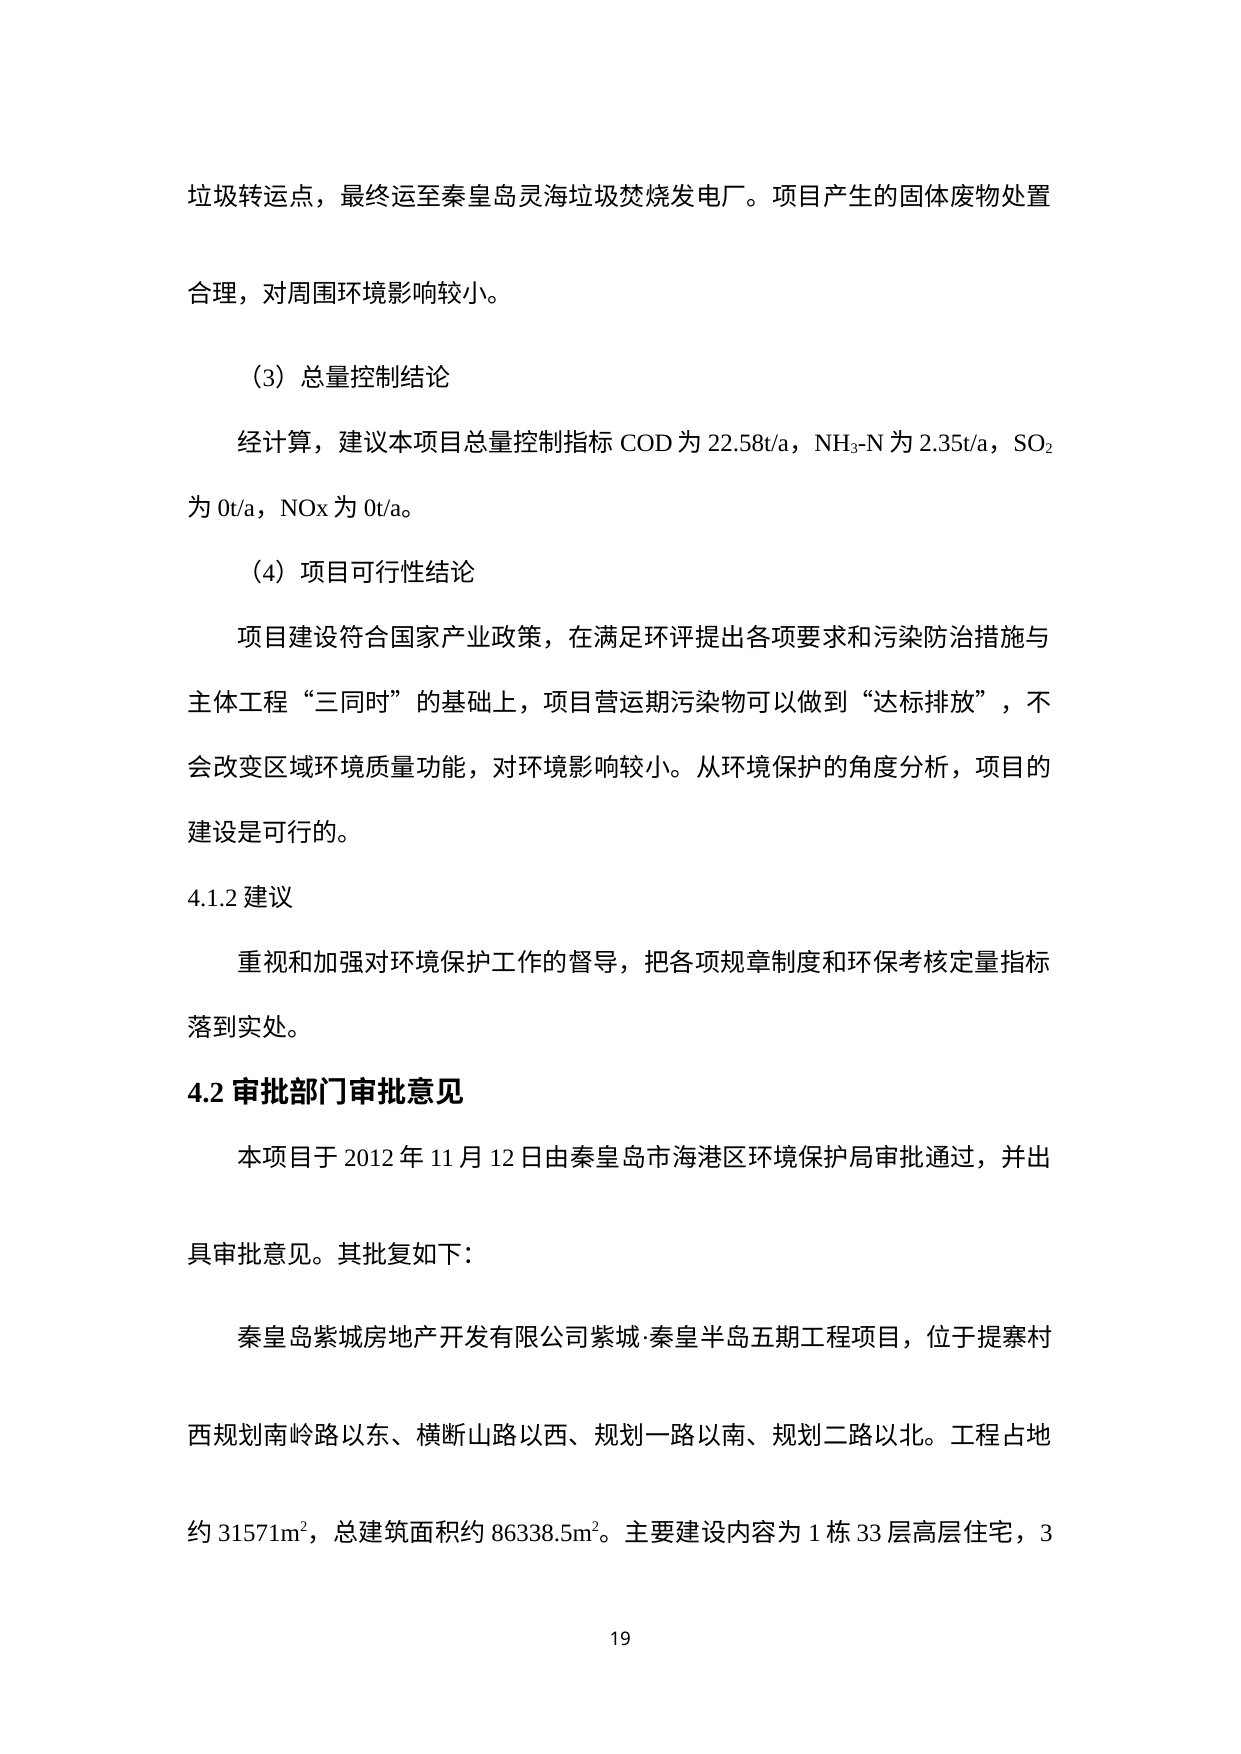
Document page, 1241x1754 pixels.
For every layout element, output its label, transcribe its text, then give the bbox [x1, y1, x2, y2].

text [187, 1303, 1053, 1563]
text 本项目于2012年11月12日由秦皇岛市海港区环境保护局审批通过，并出具审批意见。其批复如下： [187, 1123, 1053, 1285]
subtitle 4.1.2 建议 [187, 863, 1053, 928]
text （3）总量控制结论 [187, 343, 1053, 408]
subtitle 4.2 审批部门审批意见 [187, 1058, 1053, 1123]
text 项目建设符合国家产业政策，在满足环评提出各项要求和污染防治措施与主体工程“三同时”的基础上，项目营运期污染物可以做到“达标排放”，不会改变区域环境质量功能，对环境影响较小。从环境保护的角度分析，项目的建设是可行的。 [187, 603, 1053, 863]
text 重视和加强对环境保护工作的督导，把各项规章制度和环保考核定量指标落到实处。 [187, 928, 1053, 1058]
text （4）项目可行性结论 [187, 538, 1053, 603]
text 经计算，建议本项目总量控制指标COD为22.58t/a，NH3-N为2.35t/a，SO2为0t/a，NOx为0t/a。 [187, 408, 1053, 538]
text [187, 162, 1053, 324]
